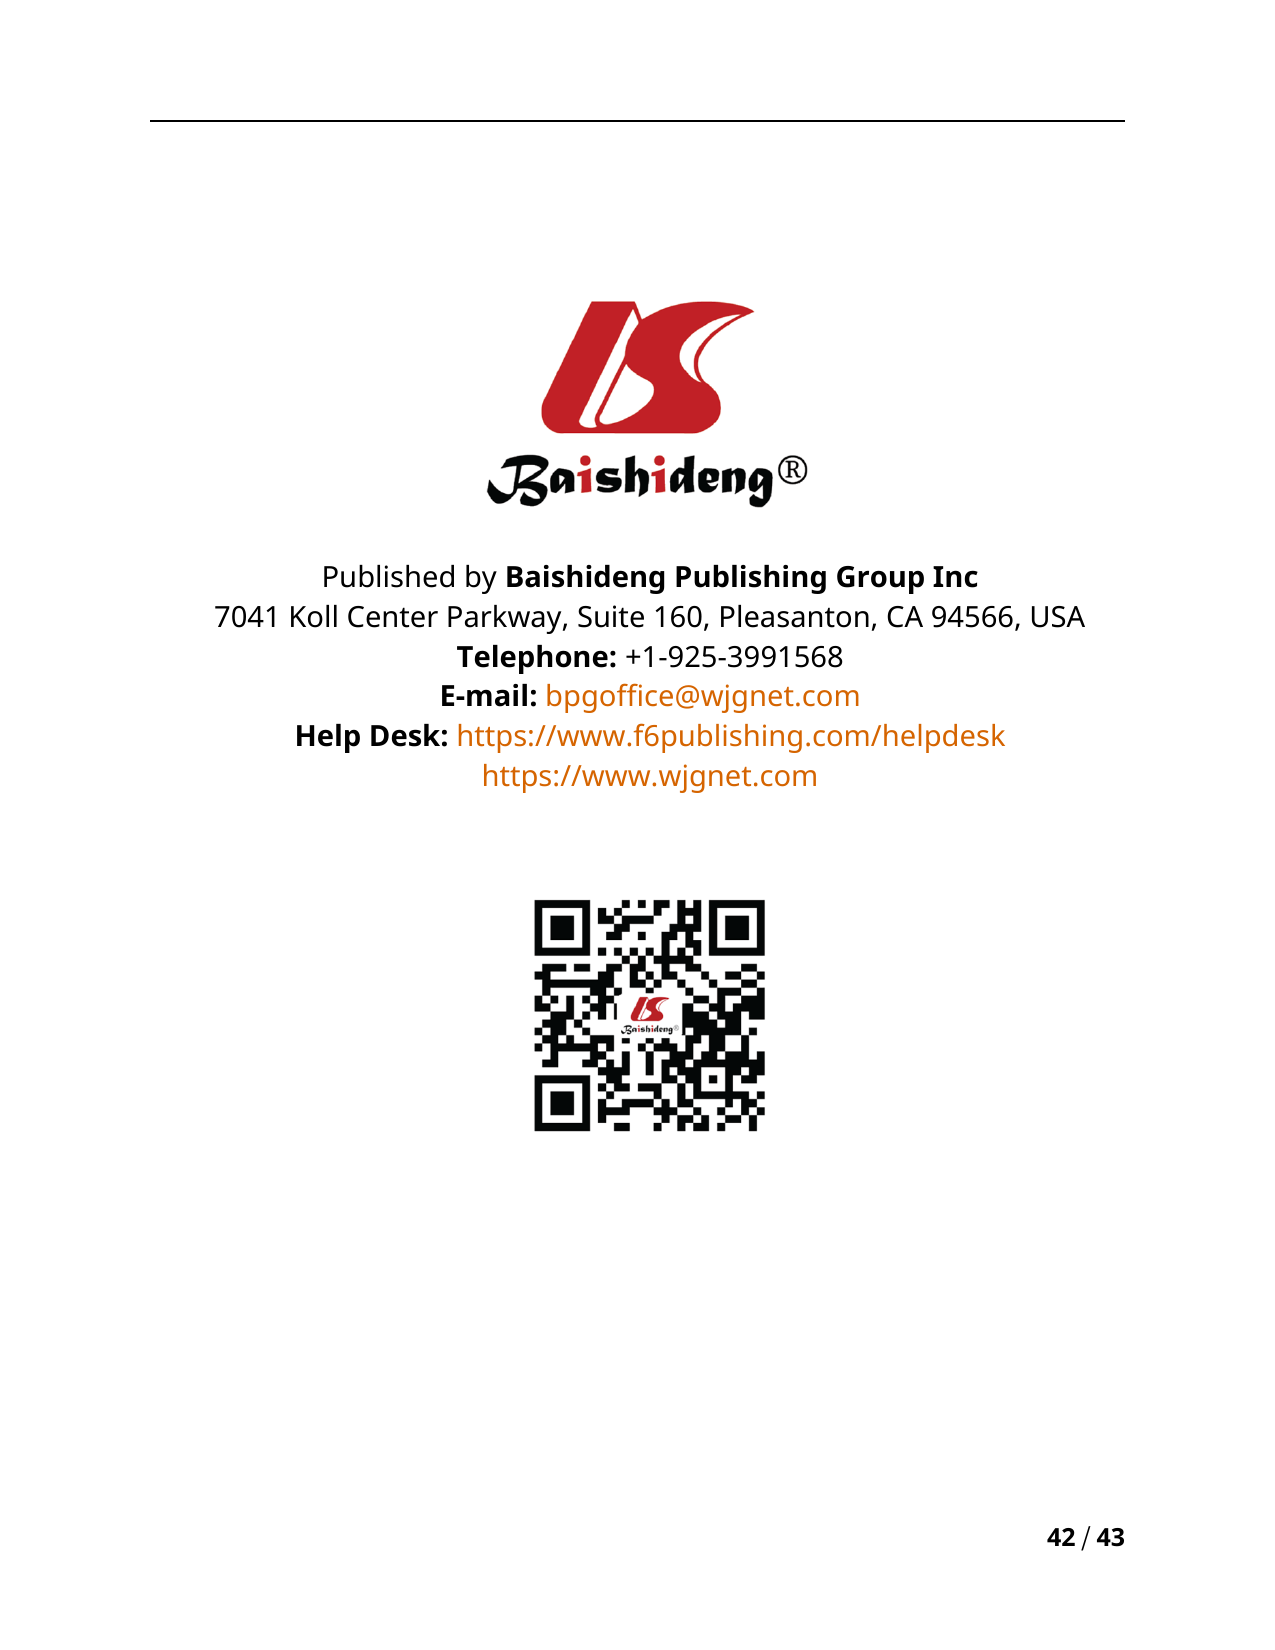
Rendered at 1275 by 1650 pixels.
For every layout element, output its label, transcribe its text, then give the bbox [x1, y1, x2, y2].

text 7041 Koll Center Parkway, Suite 160, Pleasanton, CA 94566, USA [175, 596, 1125, 636]
picture [531, 896, 769, 1134]
picture [445, 286, 855, 523]
text Help Desk: https://www.f6publishing.com/helpdesk [175, 715, 1125, 755]
text E-mail: bpgoffice@wjgnet.com [175, 676, 1125, 715]
text Telephone: +1-925-3991568 [175, 636, 1125, 676]
text https://www.wjgnet.com [175, 755, 1125, 795]
text Published by Baishideng Publishing Group Inc [175, 557, 1125, 596]
